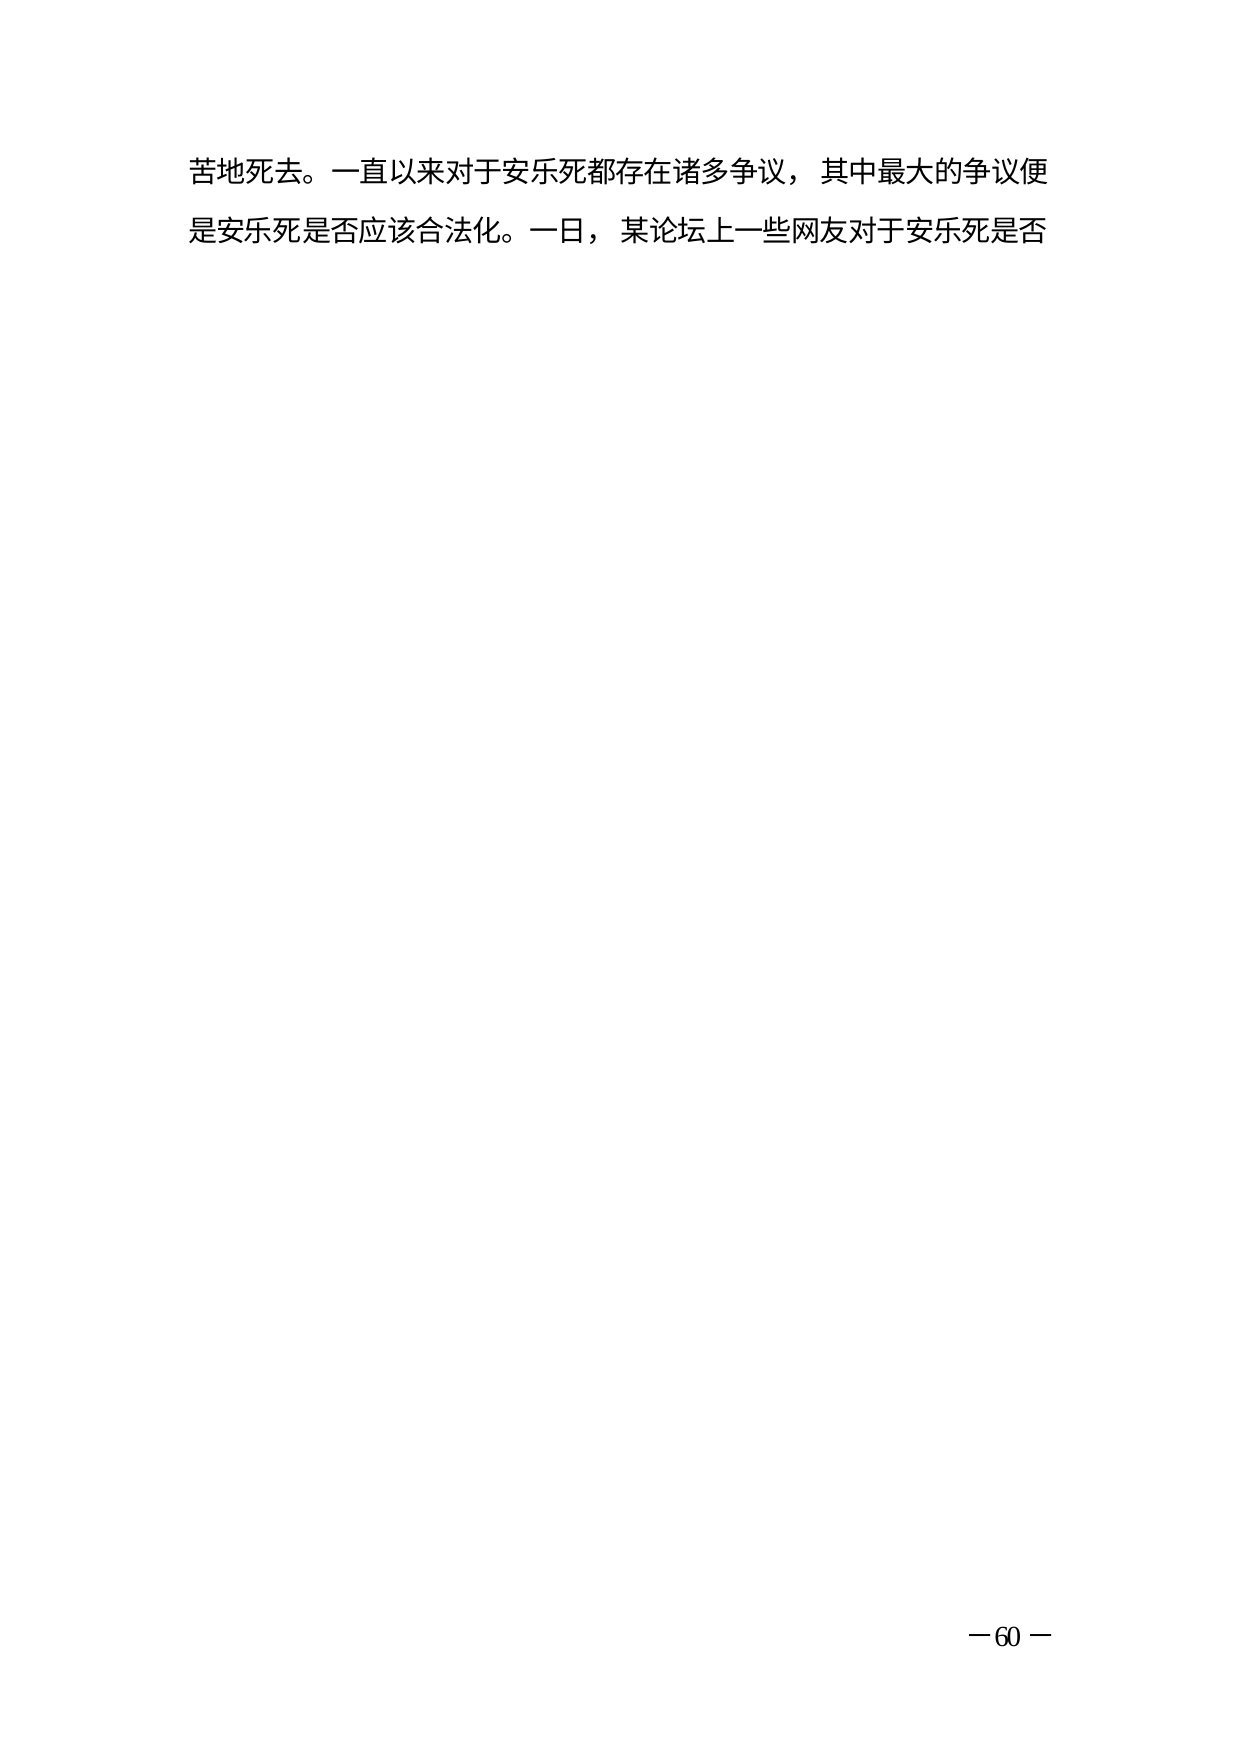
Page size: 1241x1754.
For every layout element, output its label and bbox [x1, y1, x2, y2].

text [188, 149, 1053, 250]
